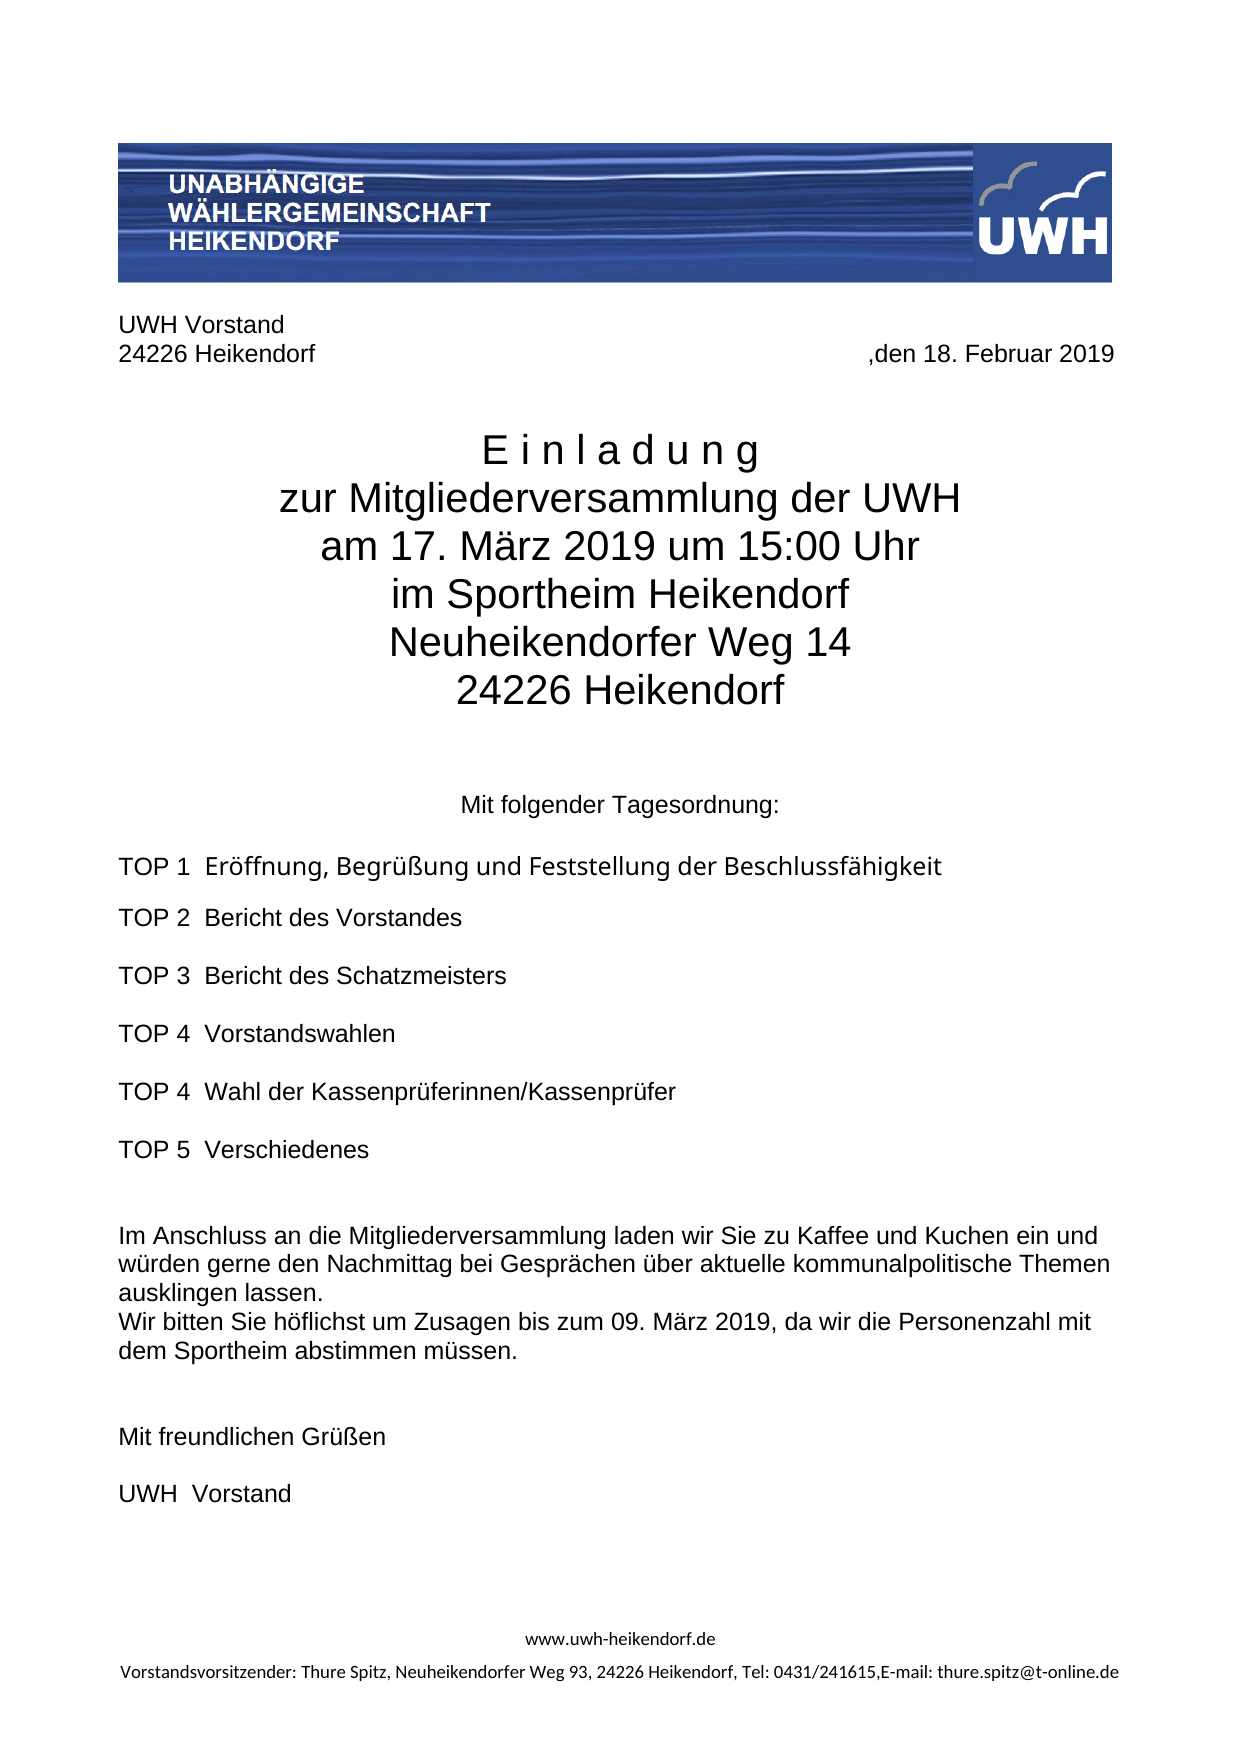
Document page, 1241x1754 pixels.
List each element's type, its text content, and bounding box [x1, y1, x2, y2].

text Im Anschluss an die Mitgliederversammlung laden wir Sie zu Kaffee und Kuchen ein und würden gerne den Nachmittag bei Gesprächen über aktuelle kommunalpolitische Themen ausklingen lassen. Wir bitten Sie höflichst um Zusagen bis zum 09. März 2019, da wir die Personenzahl mit dem Sportheim abstimmen müssen. [118, 1221, 1122, 1392]
text TOP 5 Verschiedenes [118, 1135, 1122, 1191]
text TOP 4 Wahl der Kassenprüferinnen/Kassenprüfer [118, 1077, 1122, 1106]
picture [118, 143, 1112, 283]
text TOP 2 Bericht des Vorstandes [118, 903, 1122, 932]
text Mit freundlichen Grüßen UWH Vorstand [118, 1422, 1122, 1593]
text TOP 3 Bericht des Schatzmeisters [118, 961, 1122, 990]
text E i n l a d u n g zur Mitgliederversammlung der UWH am 17. März 2019 um 15:00 Uhr im Sportheim Heikendorf Neuheikendorfer Weg 14 24226 Heikendorf [118, 426, 1122, 713]
text TOP 1 Eröffnung, Begrüßung und Feststellung der Beschlussfähigkeit [118, 848, 1122, 882]
text Mit folgender Tagesordnung: [118, 742, 1122, 819]
text TOP 4 Vorstandswahlen [118, 1019, 1122, 1048]
